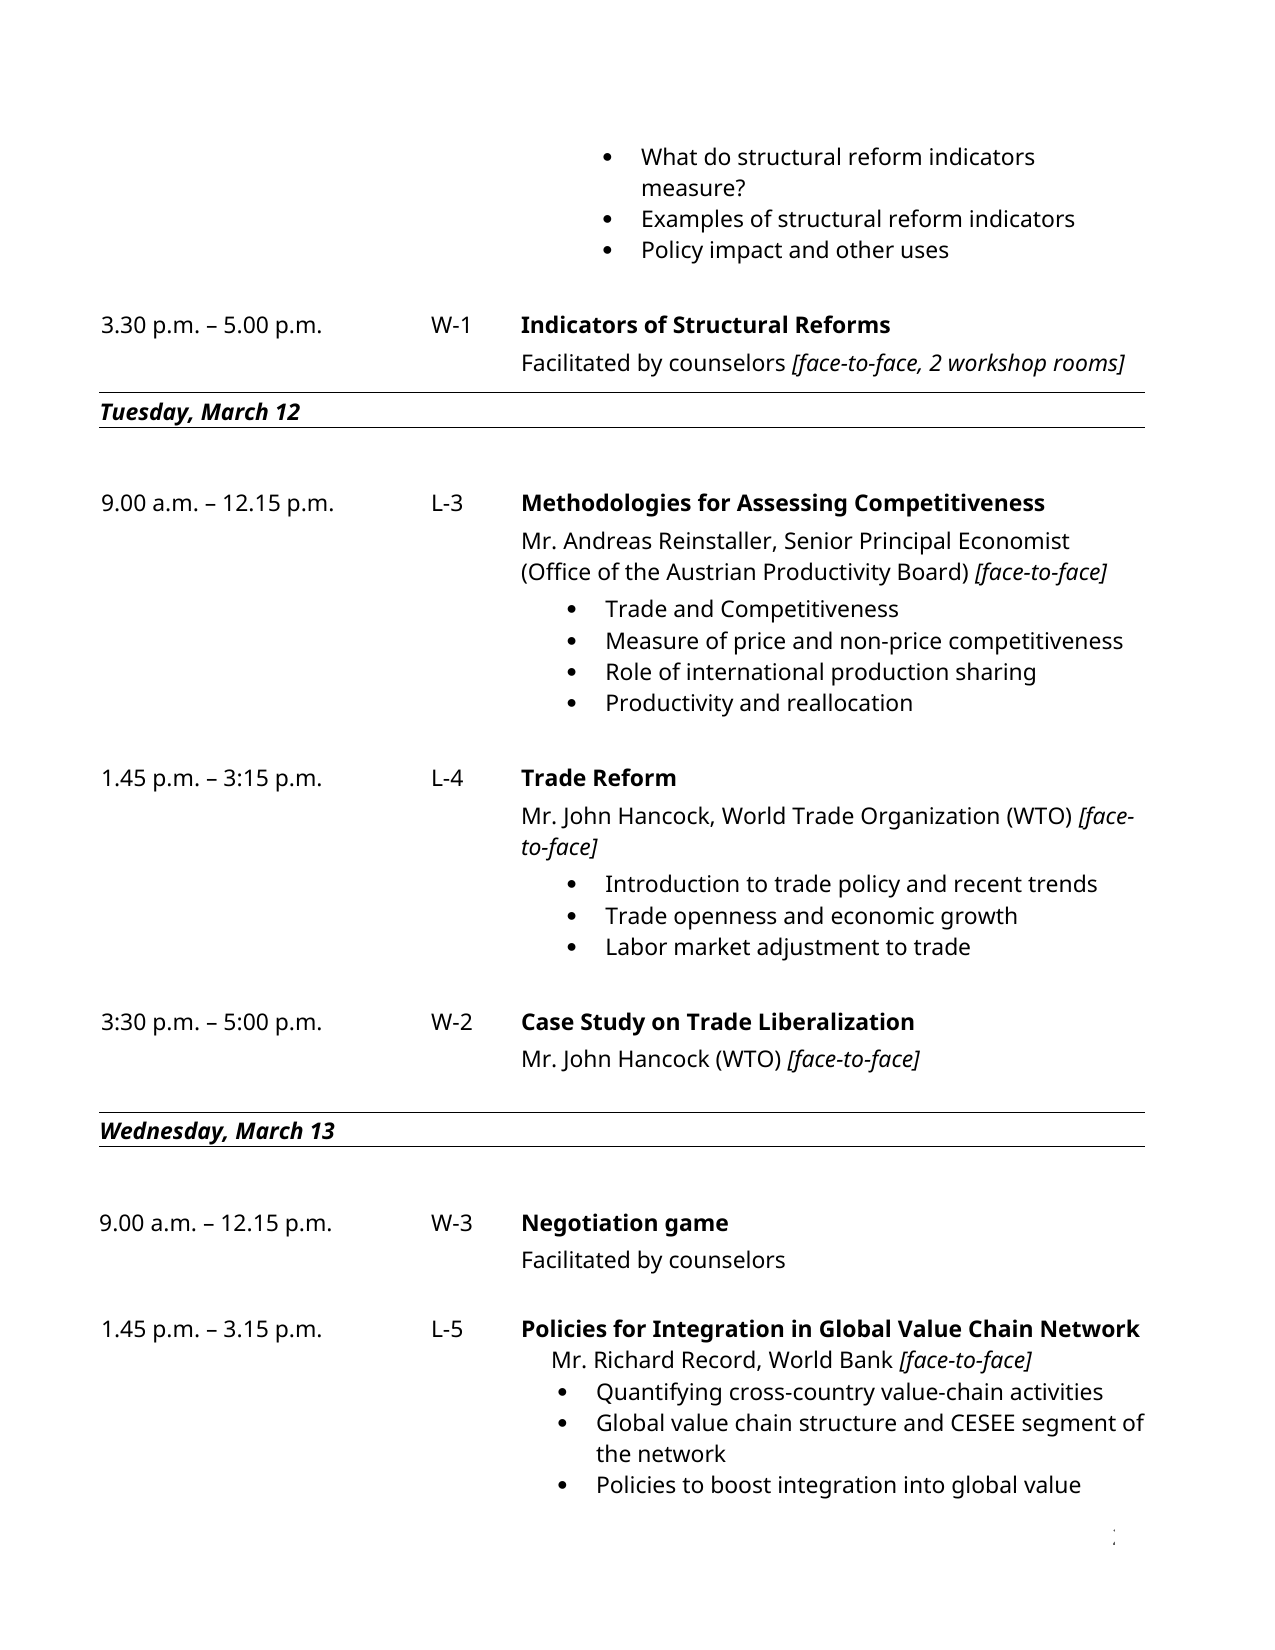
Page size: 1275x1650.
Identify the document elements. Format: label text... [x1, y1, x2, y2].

text 3.30 p.m. – 5.00 p.m. W-1 Indicators of Structural Reforms [101, 309, 1145, 341]
text Mr. Richard Record, World Bank [face-to-face] [101, 1344, 1145, 1376]
text 9.00 a.m. – 12.15 p.m. W-3 Negotiation game [99, 1207, 1145, 1238]
text 1.45 p.m. – 3.15 p.m. L-5 Policies for Integration in Global Value Chain Network [101, 1313, 1145, 1344]
text 3:30 p.m. – 5:00 p.m. W-2 Case Study on Trade Liberalization [101, 1006, 1145, 1037]
text 9.00 a.m. – 12.15 p.m. L-3 Methodologies for Assessing Competitiveness [101, 487, 1145, 518]
list Measure of price and non-price competitiveness [568, 624, 1145, 656]
text Facilitated by counselors [face-to-face, 2 workshop rooms] [521, 347, 1145, 378]
list Introduction to trade policy and recent trends [568, 868, 1145, 899]
list Trade openness and economic growth [568, 899, 1145, 931]
list What do structural reform indicators measure? [603, 141, 1145, 203]
list Examples of structural reform indicators [603, 203, 1145, 234]
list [558, 1469, 1145, 1501]
text 1.45 p.m. – 3:15 p.m. L-4 Trade Reform [101, 762, 1145, 793]
list Role of international production sharing [568, 656, 1145, 687]
subtitle Tuesday, March 12 [99, 393, 1145, 427]
text Facilitated by counselors [99, 1244, 1145, 1276]
list Trade and Competitiveness [568, 593, 1145, 624]
list Policy impact and other uses [603, 234, 1145, 266]
text Mr. John Hancock, World Trade Organization (WTO) [face-to-face] [521, 799, 1145, 862]
list Global value chain structure and CESEE segment of the network [558, 1407, 1145, 1469]
text Mr. John Hancock (WTO) [face-to-face] [521, 1043, 1145, 1074]
list Productivity and reallocation [568, 687, 1145, 718]
list Labor market adjustment to trade [568, 931, 1145, 962]
subtitle Wednesday, March 13 [99, 1113, 1145, 1146]
text Mr. Andreas Reinstaller, Senior Principal Economist (Office of the Austrian Productivity Board) [face-to-face] [521, 524, 1145, 587]
list Quantifying cross-country value-chain activities [558, 1376, 1145, 1407]
